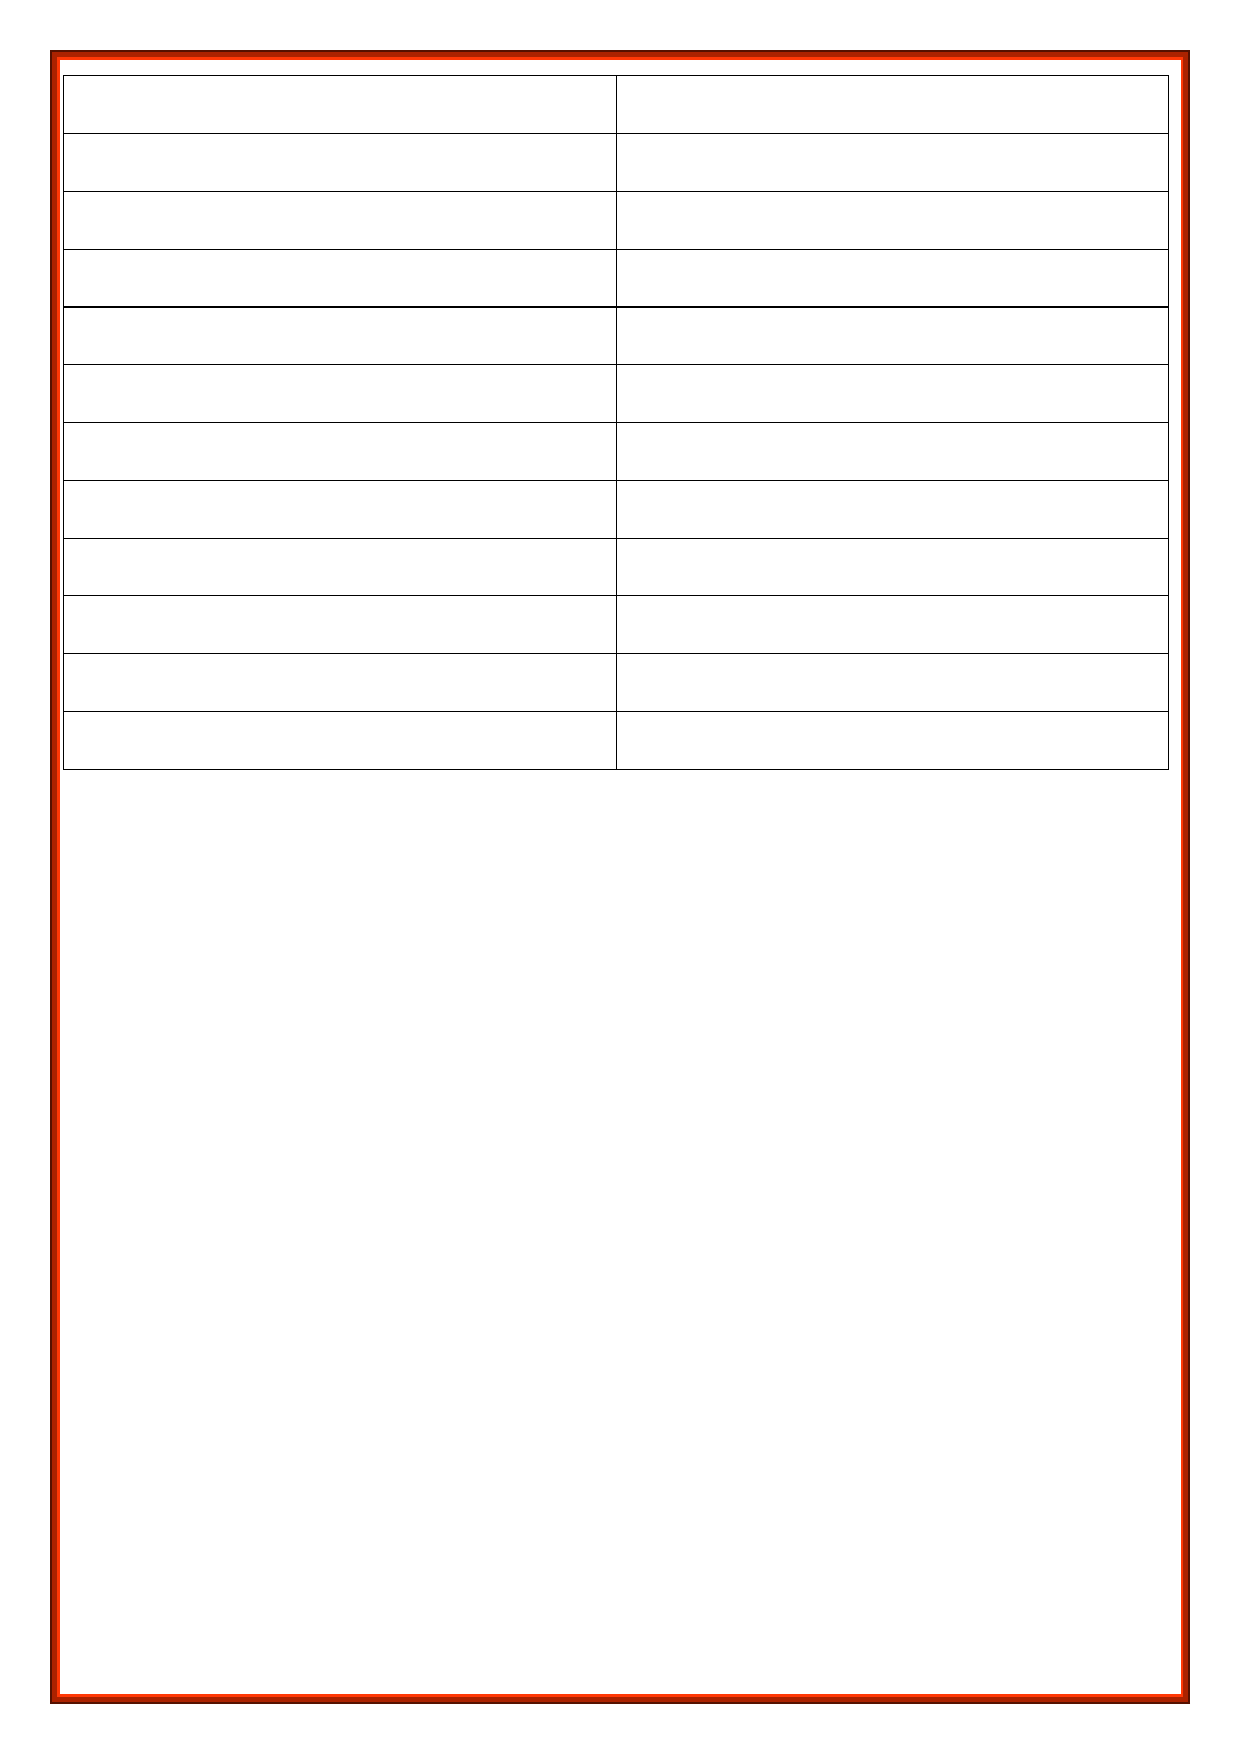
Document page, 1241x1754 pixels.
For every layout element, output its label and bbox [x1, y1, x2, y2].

table_cell [64, 250, 616, 306]
table_cell [64, 134, 616, 191]
table_cell [617, 76, 1168, 133]
table_cell [617, 250, 1168, 306]
table_cell [617, 481, 1168, 538]
table_cell [64, 192, 616, 248]
table_cell [617, 539, 1168, 595]
table_cell [617, 596, 1168, 653]
table_cell [64, 365, 616, 422]
table_cell [64, 539, 616, 595]
table_cell [617, 308, 1168, 364]
table_cell [617, 134, 1168, 191]
table_cell [64, 76, 616, 133]
table_cell [617, 712, 1168, 769]
table_cell [64, 308, 616, 364]
table_cell [64, 596, 616, 653]
table_cell [64, 712, 616, 769]
table_cell [64, 481, 616, 538]
table_cell [64, 654, 616, 711]
table_cell [617, 192, 1168, 248]
table_cell [617, 654, 1168, 711]
table_cell [617, 423, 1168, 480]
table_cell [617, 365, 1168, 422]
table_cell [64, 423, 616, 480]
